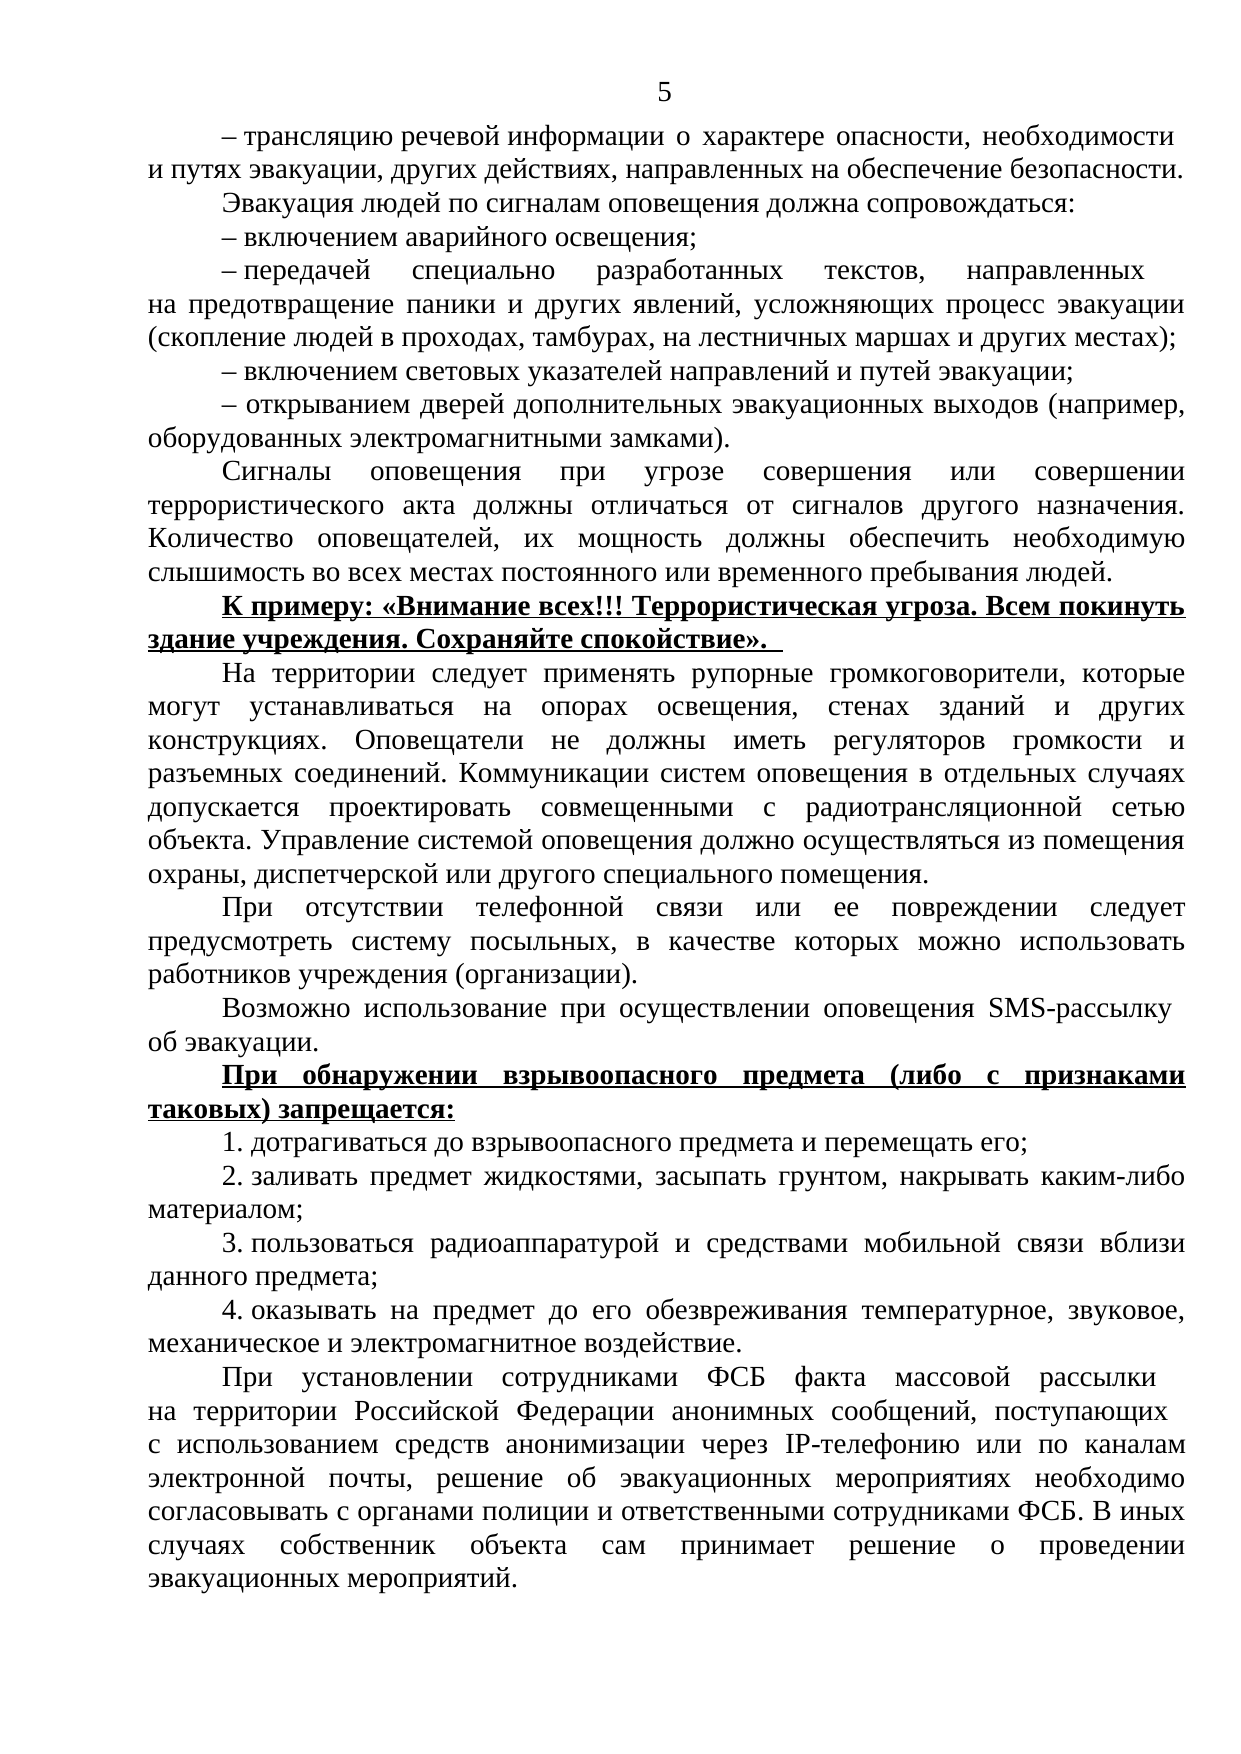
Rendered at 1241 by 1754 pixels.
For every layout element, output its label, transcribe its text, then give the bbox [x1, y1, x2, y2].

text – трансляцию речевой информации о характере опасности, необходимости и путях эвакуации, других действиях, направленных на обеспечение безопасности. [148, 118, 1186, 185]
text Эвакуация людей по сигналам оповещения должна сопровождаться: [148, 185, 1186, 219]
text 1. дотрагиваться до взрывоопасного предмета и перемещать его; [148, 1124, 1186, 1158]
text Сигналы оповещения при угрозе совершения или совершении террористического акта должны отличаться от сигналов другого назначения. Количество оповещателей, их мощность должны обеспечить необходимую слышимость во всех местах постоянного или временного пребывания людей. [148, 453, 1186, 588]
text – включением аварийного освещения; [148, 219, 1186, 252]
text 2. заливать предмет жидкостями, засыпать грунтом, накрывать каким-либо материалом; [148, 1158, 1186, 1225]
text Возможно использование при осуществлении оповещения SMS-рассылку об эвакуации. [148, 990, 1186, 1057]
text – включением световых указателей направлений и путей эвакуации; [148, 353, 1186, 386]
text 3. пользоваться радиоаппаратурой и средствами мобильной связи вблизи данного предмета; [148, 1225, 1186, 1292]
text 4. оказывать на предмет до его обезвреживания температурное, звуковое, механическое и электромагнитное воздействие. [148, 1292, 1186, 1359]
text – передачей специально разработанных текстов, направленных на предотвращение паники и других явлений, усложняющих процесс эвакуации (скопление людей в проходах, тамбурах, на лестничных маршах и других местах); [148, 252, 1186, 353]
text При обнаружении взрывоопасного предмета (либо с признаками таковых) запрещается: [148, 1057, 1186, 1124]
text При установлении сотрудниками ФСБ факта массовой рассылки на территории Российской Федерации анонимных сообщений, поступающих с использованием средств анонимизации через IP-телефонию или по каналам электронной почты, решение об эвакуационных мероприятиях необходимо согласовывать с органами полиции и ответственными сотрудниками ФСБ. В иных случаях собственник объекта сам принимает решение о проведении эвакуационных мероприятий. [148, 1359, 1186, 1594]
text – открыванием дверей дополнительных эвакуационных выходов (например, оборудованных электромагнитными замками). [148, 386, 1186, 453]
text При отсутствии телефонной связи или ее повреждении следует предусмотреть систему посыльных, в качестве которых можно использовать работников учреждения (организации). [148, 889, 1186, 990]
text На территории следует применять рупорные громкоговорители, которые могут устанавливаться на опорах освещения, стенах зданий и других конструкциях. Оповещатели не должны иметь регуляторов громкости и разъемных соединений. Коммуникации систем оповещения в отдельных случаях допускается проектировать совмещенными с радиотрансляционной сетью объекта. Управление системой оповещения должно осуществляться из помещения охраны, диспетчерской или другого специального помещения. [148, 655, 1186, 889]
text К примеру: «Внимание всех!!! Террористическая угроза. Всем покинуть здание учреждения. Сохраняйте спокойствие». [148, 588, 1186, 655]
